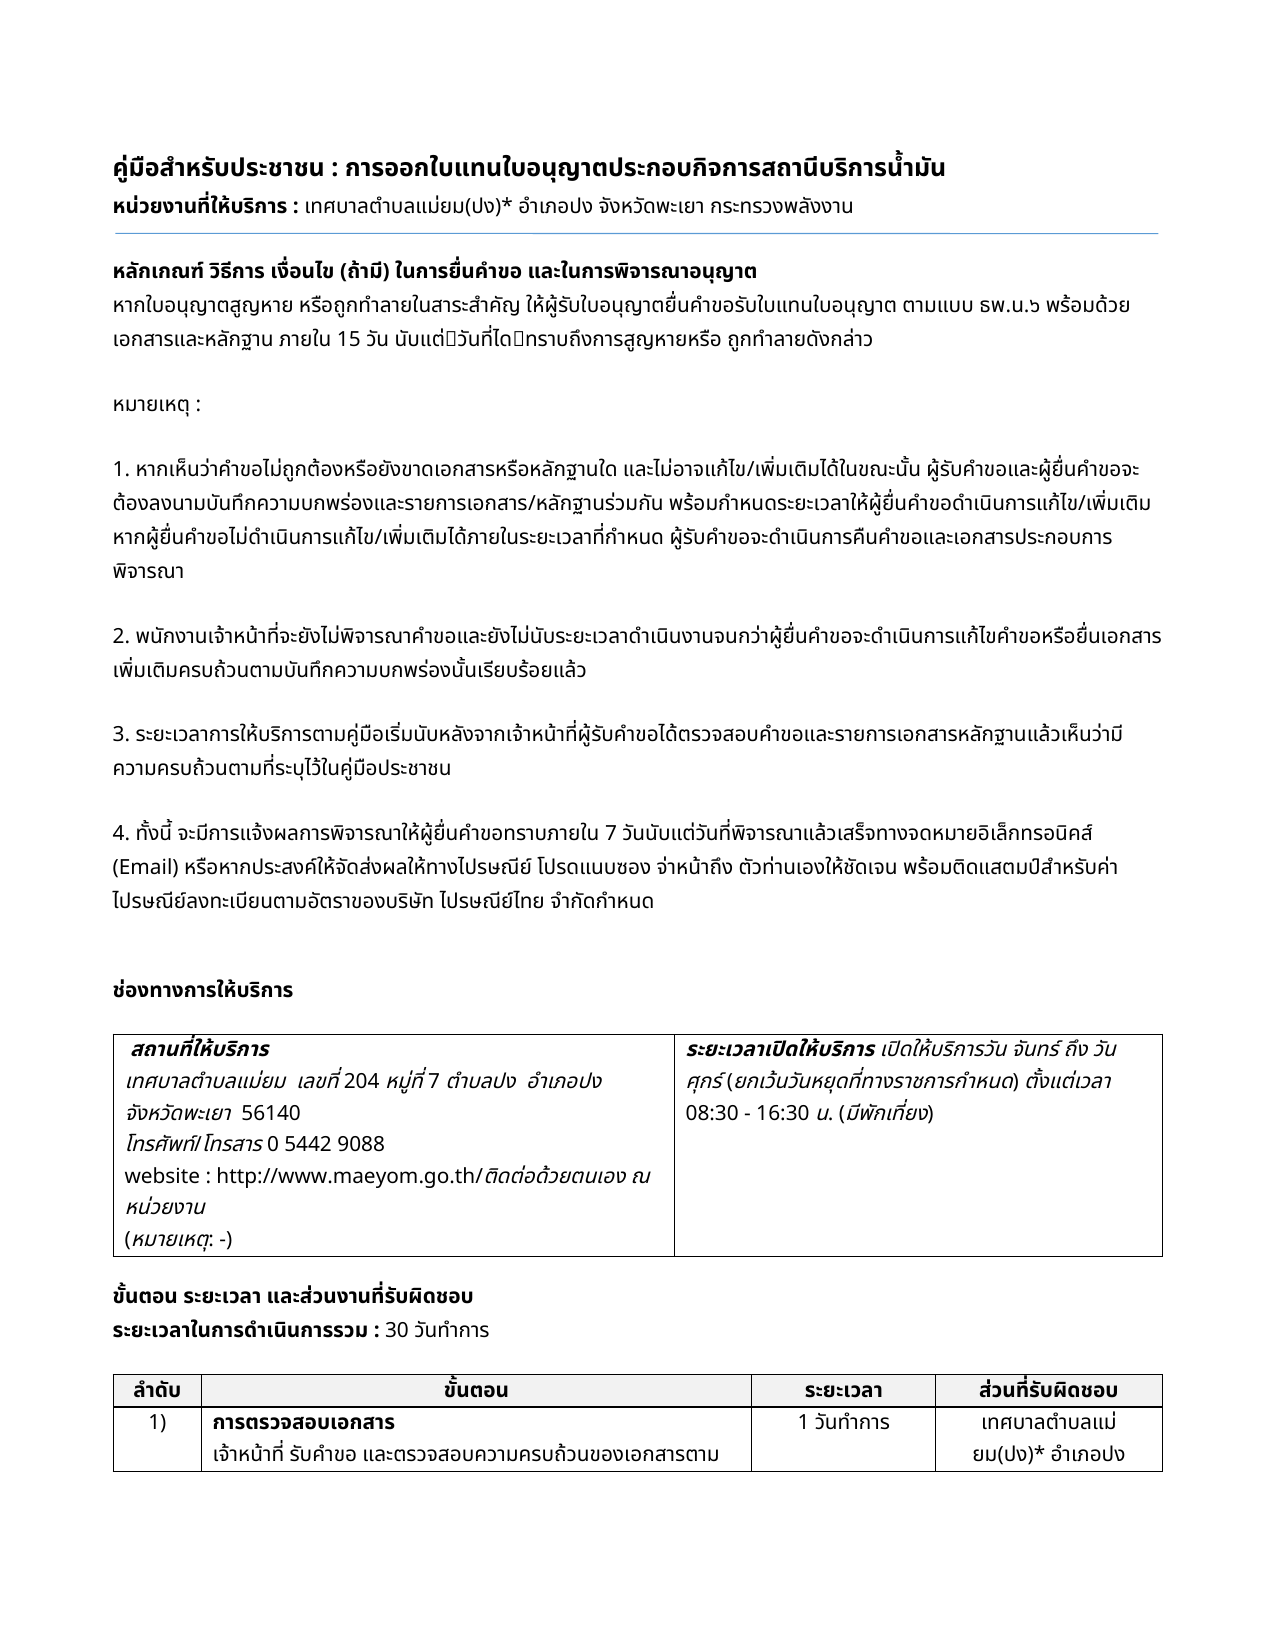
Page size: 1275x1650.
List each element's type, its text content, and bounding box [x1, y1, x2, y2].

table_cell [202, 1408, 751, 1471]
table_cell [936, 1408, 1162, 1471]
table_header ส่วนที่รับผิดชอบ [936, 1375, 1162, 1406]
table_header ระยะเวลา [752, 1375, 935, 1406]
text คู่มือสำหรับประชาชน : การออกใบแทนใบอนุญาตประกอบกิจการสถานีบริการน้ำมัน [112, 150, 1162, 188]
text หน่วยงานที่ให้บริการ : เทศบาลตำบลแม่ยม(ปง)* อำเภอปง จังหวัดพะเยา กระทรวงพลังงาน [112, 191, 1162, 223]
table_header ขั้นตอน [202, 1375, 751, 1406]
text หลักเกณฑ์ วิธีการ เงื่อนไข (ถ้ามี) ในการยื่นคำขอ และในการพิจารณาอนุญาต [112, 256, 1162, 287]
table_header ระยะเวลาเปิดให้บริการ เปิดให้บริการวัน จันทร์ ถึง วันศุกร์ (ยกเว้นวันหยุดที่ทางราชการกำหนด) ตั้งแต่เวลา 08:30 - 16:30 น. (มีพักเที่ยง) [675, 1035, 1162, 1256]
table_header สถานที่ให้บริการ เทศบาลตำบลแม่ยม เลขที่ 204 หมู่ที่ 7 ตำบลปง อำเภอปง จังหวัดพะเยา 56140 โทรศัพท์/โทรสาร 0 5442 9088 website : http://www.maeyom.go.th/ติดต่อด้วยตนเอง ณ หน่วยงาน (หมายเหตุ: -) [114, 1035, 674, 1256]
table_cell 1) [114, 1408, 201, 1471]
table_cell 1 วันทำการ [752, 1408, 935, 1471]
text ขั้นตอน ระยะเวลา และส่วนงานที่รับผิดชอบ [112, 1281, 1162, 1313]
text ช่องทางการให้บริการ [112, 975, 1162, 1006]
text ระยะเวลาในการดำเนินการรวม : 30 วันทำการ [112, 1315, 1162, 1347]
table_header ลำดับ [114, 1375, 201, 1406]
text หากใบอนุญาตสูญหาย หรือถูกทำลายในสาระสำคัญ ให้ผู้รับใบอนุญาตยื่นคำขอรับใบแทนใบอนุญาต ตามแบบ ธพ.น.๖ พร้อมด้วยเอกสารและหลักฐาน ภายใน 15 วัน นับแต่วันที่ไดทราบถึงการสูญหายหรือ ถูกทำลายดังกล่าว หมายเหตุ : 1. หากเห็นว่าคำขอไม่ถูกต้องหรือยังขาดเอกสารหรือหลักฐานใด และไม่อาจแก้ไข/เพิ่มเติมได้ในขณะนั้น ผู้รับคำขอและผู้ยื่นคำขอจะต้องลงนามบันทึกความบกพร่องและรายการเอกสาร/หลักฐานร่วมกัน พร้อมกำหนดระยะเวลาให้ผู้ยื่นคำขอดำเนินการแก้ไข/เพิ่มเติม หากผู้ยื่นคำขอไม่ดำเนินการแก้ไข/เพิ่มเติมได้ภายในระยะเวลาที่กำหนด ผู้รับคำขอจะดำเนินการคืนคำขอและเอกสารประกอบการพิจารณา 2. พนักงานเจ้าหน้าที่จะยังไม่พิจารณาคำขอและยังไม่นับระยะเวลาดำเนินงานจนกว่าผู้ยื่นคำขอจะดำเนินการแก้ไขคำขอหรือยื่นเอกสารเพิ่มเติมครบถ้วนตามบันทึกความบกพร่องนั้นเรียบร้อยแล้ว 3. ระยะเวลาการให้บริการตามคู่มือเริ่มนับหลังจากเจ้าหน้าที่ผู้รับคำขอได้ตรวจสอบคำขอและรายการเอกสารหลักฐานแล้วเห็นว่ามีความครบถ้วนตามที่ระบุไว้ในคู่มือประชาชน 4. ทั้งนี้ จะมีการแจ้งผลการพิจารณาให้ผู้ยื่นคำขอทราบภายใน 7 วันนับแต่วันที่พิจารณาแล้วเสร็จทางจดหมายอิเล็กทรอนิคส์ (Email) หรือหากประสงค์ให้จัดส่งผลให้ทางไปรษณีย์ โปรดแนบซอง จ่าหน้าถึง ตัวท่านเองให้ชัดเจน พร้อมติดแสตมป์สำหรับค่าไปรษณีย์ลงทะเบียนตามอัตราของบริษัท ไปรษณีย์ไทย จำกัดกำหนด [112, 290, 1162, 948]
